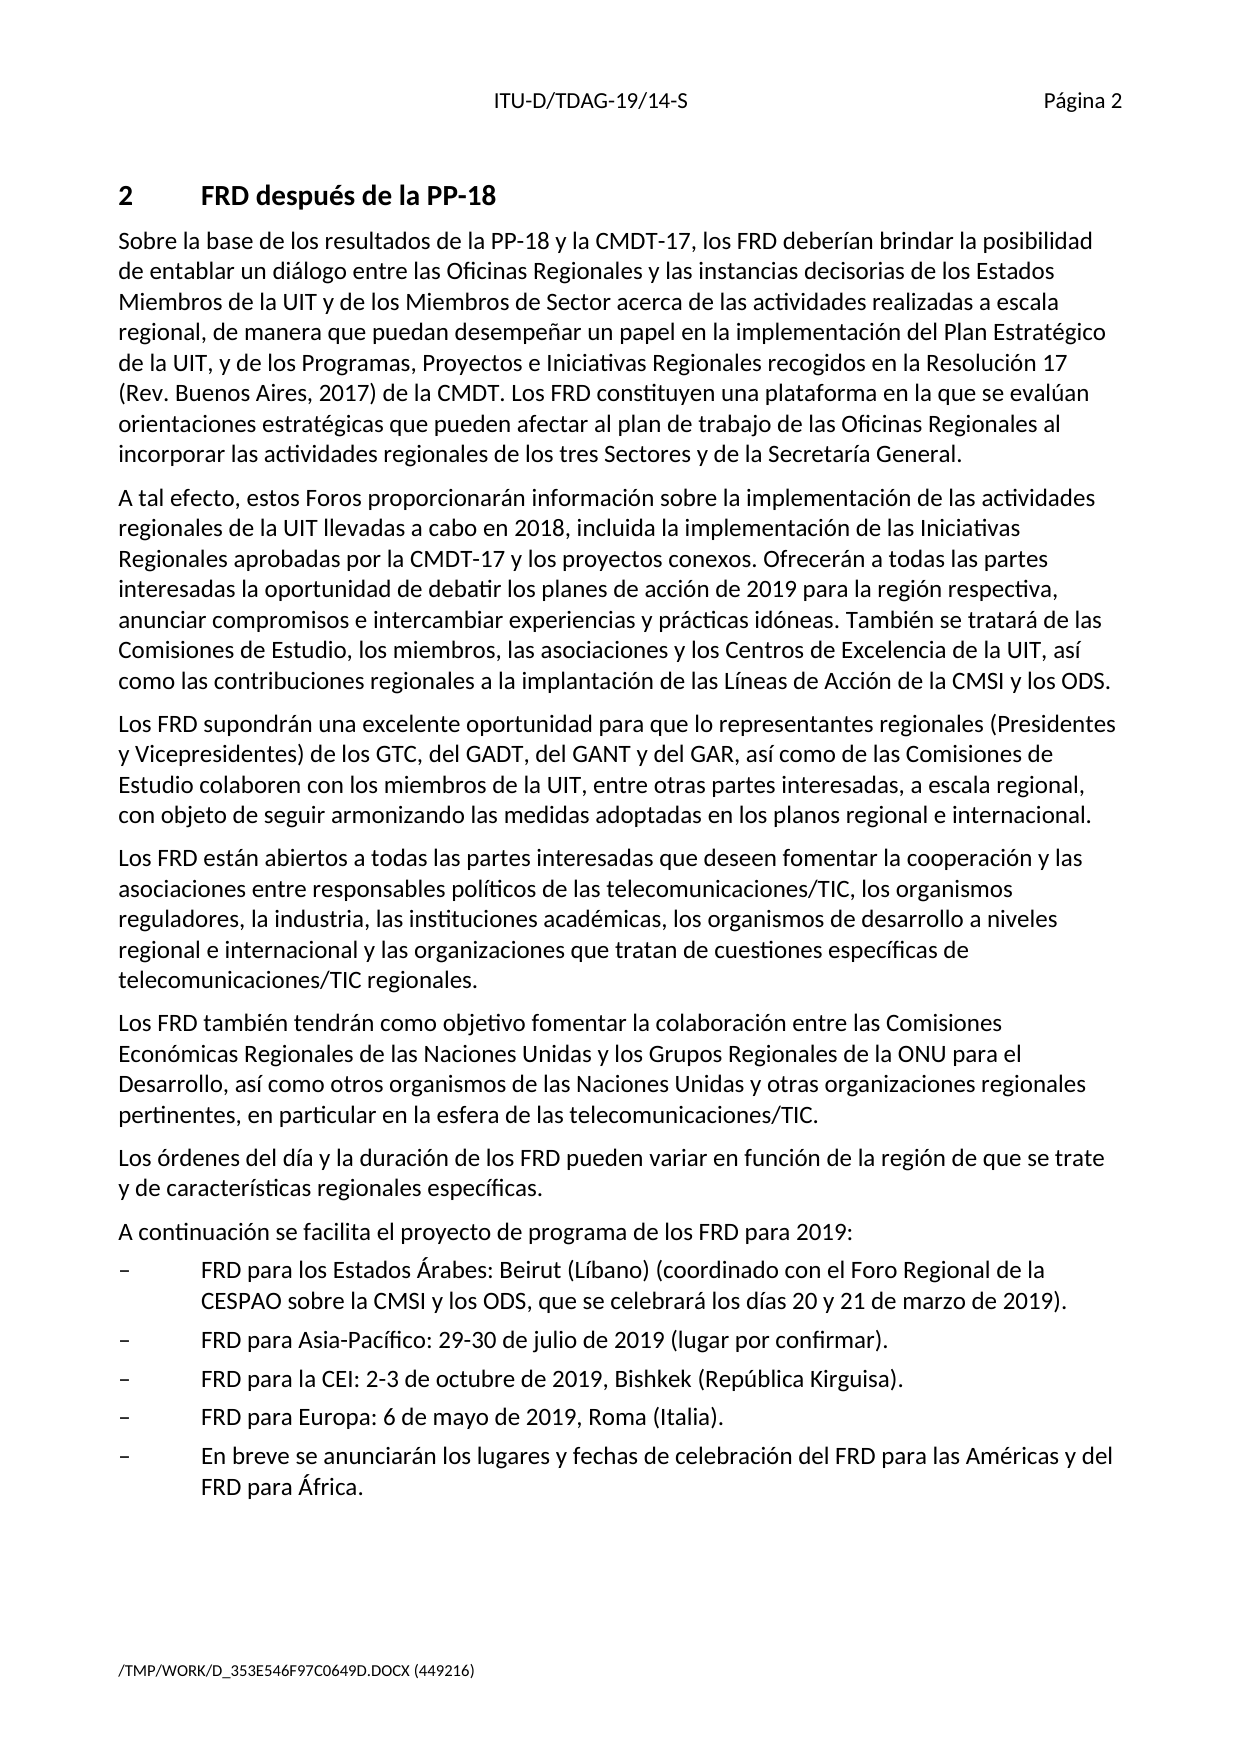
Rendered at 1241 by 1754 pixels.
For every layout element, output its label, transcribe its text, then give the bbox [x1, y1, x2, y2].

text Los FRD supondrán una excelente oportunidad para que lo representantes regionales (Presidentes y Vicepresidentes) de los GTC, del GADT, del GANT y del GAR, así como de las Comisiones de Estudio colaboren con los miembros de la UIT, entre otras partes interesadas, a escala regional, con objeto de seguir armonizando las medidas adoptadas en los planos regional e internacional. [118, 708, 1122, 830]
text Sobre la base de los resultados de la PP-18 y la CMDT-17, los FRD deberían brindar la posibilidad de entablar un diálogo entre las Oficinas Regionales y las instancias decisorias de los Estados Miembros de la UIT y de los Miembros de Sector acerca de las actividades realizadas a escala regional, de manera que puedan desempeñar un papel en la implementación del Plan Estratégico de la UIT, y de los Programas, Proyectos e Iniciativas Regionales recogidos en la Resolución 17 (Rev. Buenos Aires, 2017) de la CMDT. Los FRD constituyen una plataforma en la que se evalúan orientaciones estratégicas que pueden afectar al plan de trabajo de las Oficinas Regionales al incorporar las actividades regionales de los tres Sectores y de la Secretaría General. [118, 225, 1122, 469]
text Los FRD están abiertos a todas las partes interesadas que deseen fomentar la cooperación y las asociaciones entre responsables políticos de las telecomunicaciones/TIC, los organismos reguladores, la industria, las instituciones académicas, los organismos de desarrollo a niveles regional e internacional y las organizaciones que tratan de cuestiones específicas de telecomunicaciones/TIC regionales. [118, 842, 1122, 995]
subtitle 2 FRD después de la PP-18 [118, 177, 1122, 212]
text – En breve se anunciarán los lugares y fechas de celebración del FRD para las Américas y del FRD para África. [118, 1440, 1122, 1501]
text – FRD para los Estados Árabes: Beirut (Líbano) (coordinado con el Foro Regional de la CESPAO sobre la CMSI y los ODS, que se celebrará los días 20 y 21 de marzo de 2019). [118, 1254, 1122, 1316]
text A continuación se facilita el proyecto de programa de los FRD para 2019: [118, 1216, 1122, 1246]
text Los órdenes del día y la duración de los FRD pueden variar en función de la región de que se trate y de características regionales específicas. [118, 1142, 1122, 1203]
text – FRD para Asia-Pacífico: 29-30 de julio de 2019 (lugar por confirmar). [118, 1324, 1122, 1354]
text A tal efecto, estos Foros proporcionarán información sobre la implementación de las actividades regionales de la UIT llevadas a cabo en 2018, incluida la implementación de las Iniciativas Regionales aprobadas por la CMDT-17 y los proyectos conexos. Ofrecerán a todas las partes interesadas la oportunidad de debatir los planes de acción de 2019 para la región respectiva, anunciar compromisos e intercambiar experiencias y prácticas idóneas. También se tratará de las Comisiones de Estudio, los miembros, las asociaciones y los Centros de Excelencia de la UIT, así como las contribuciones regionales a la implantación de las Líneas de Acción de la CMSI y los ODS. [118, 482, 1122, 695]
text Los FRD también tendrán como objetivo fomentar la colaboración entre las Comisiones Económicas Regionales de las Naciones Unidas y los Grupos Regionales de la ONU para el Desarrollo, así como otros organismos de las Naciones Unidas y otras organizaciones regionales pertinentes, en particular en la esfera de las telecomunicaciones/TIC. [118, 1007, 1122, 1129]
text – FRD para Europa: 6 de mayo de 2019, Roma (Italia). [118, 1402, 1122, 1432]
text – FRD para la CEI: 2-3 de octubre de 2019, Bishkek (República Kirguisa). [118, 1363, 1122, 1393]
